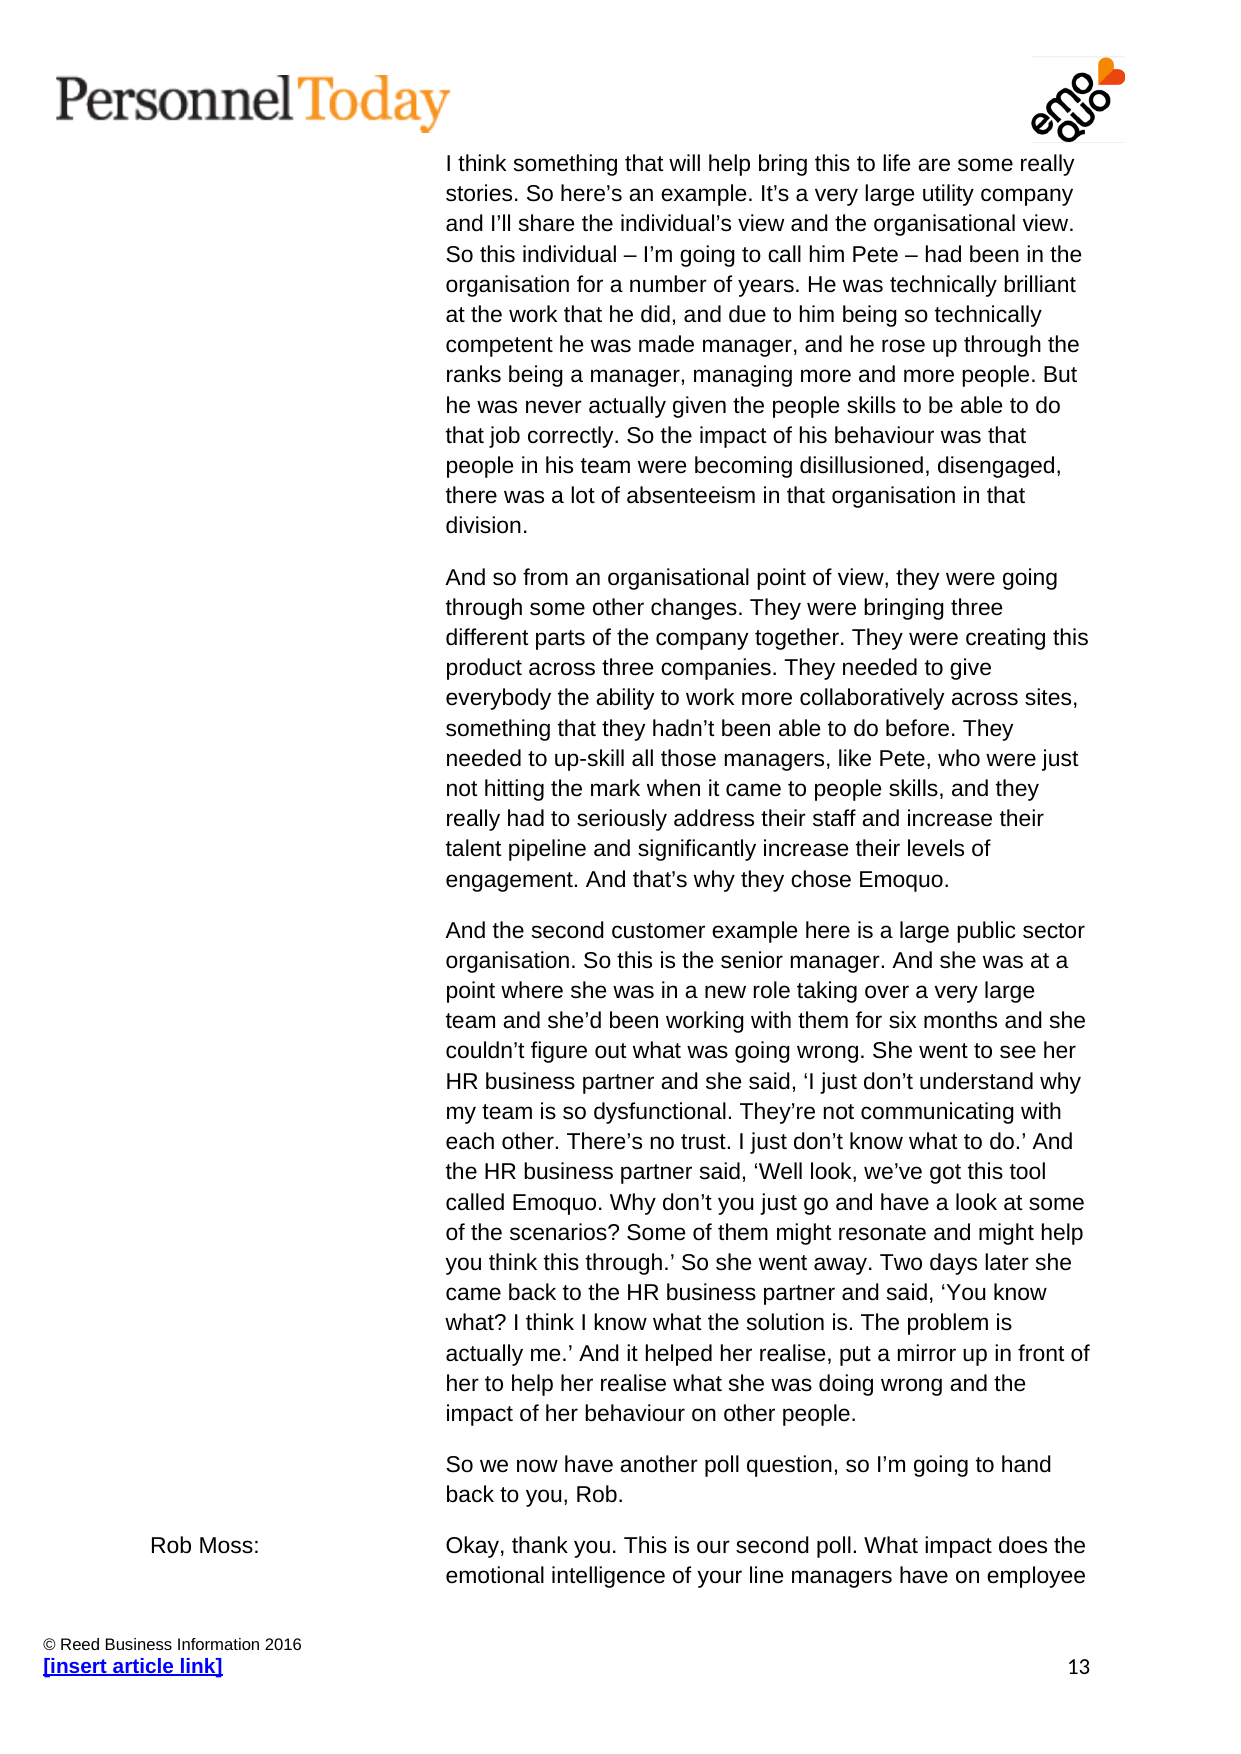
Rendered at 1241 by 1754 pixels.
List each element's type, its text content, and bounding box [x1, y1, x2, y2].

text So we now have another poll question, so I’m going to hand back to you, Rob. [150, 1451, 1090, 1508]
text And so from an organisational point of view, they were going through some other changes. They were bringing three different parts of the company together. They were creating this product across three companies. They needed to give everybody the ability to work more collaboratively across sites, something that they hadn’t been able to do before. They needed to up-skill all those managers, like Pete, who were just not hitting the mark when it came to people skills, and they really had to seriously address their staff and increase their talent pipeline and significantly increase their levels of engagement. And that’s why they chose Emoquo. [150, 563, 1090, 892]
picture [1031, 56, 1125, 143]
text I think something that will help bring this to life are some really stories. So here’s an example. It’s a very large utility company and I’ll share the individual’s view and the organisational view. So this individual – I’m going to call him Pete – had been in the organisation for a number of years. He was technically brilliant at the work that he did, and due to him being so technically competent he was made manager, and he rose up through the ranks being a manager, managing more and more people. But he was never actually given the people skills to be able to do that job correctly. So the impact of his behaviour was that people in his team were becoming disillusioned, disengaged, there was a lot of absenteeism in that organisation in that division. [150, 150, 1090, 539]
text And the second customer example here is a large public sector organisation. So this is the senior manager. And she was at a point where she was in a new role taking over a very large team and she’d been working with them for six months and she couldn’t figure out what was going wrong. She went to see her HR business partner and she said, ‘I just don’t understand why my team is so dysfunctional. They’re not communicating with each other. There’s no trust. I just don’t know what to do.’ And the HR business partner said, ‘Well look, we’ve got this tool called Emoquo. Why don’t you just go and have a look at some of the scenarios? Some of them might resonate and might help you think this through.’ So she went away. Two days later she came back to the HR business partner and said, ‘You know what? I think I know what the solution is. The problem is actually me.’ And it helped her realise, put a mirror up in front of her to help her realise what she was doing wrong and the impact of her behaviour on other people. [150, 917, 1090, 1426]
picture [56, 75, 451, 133]
